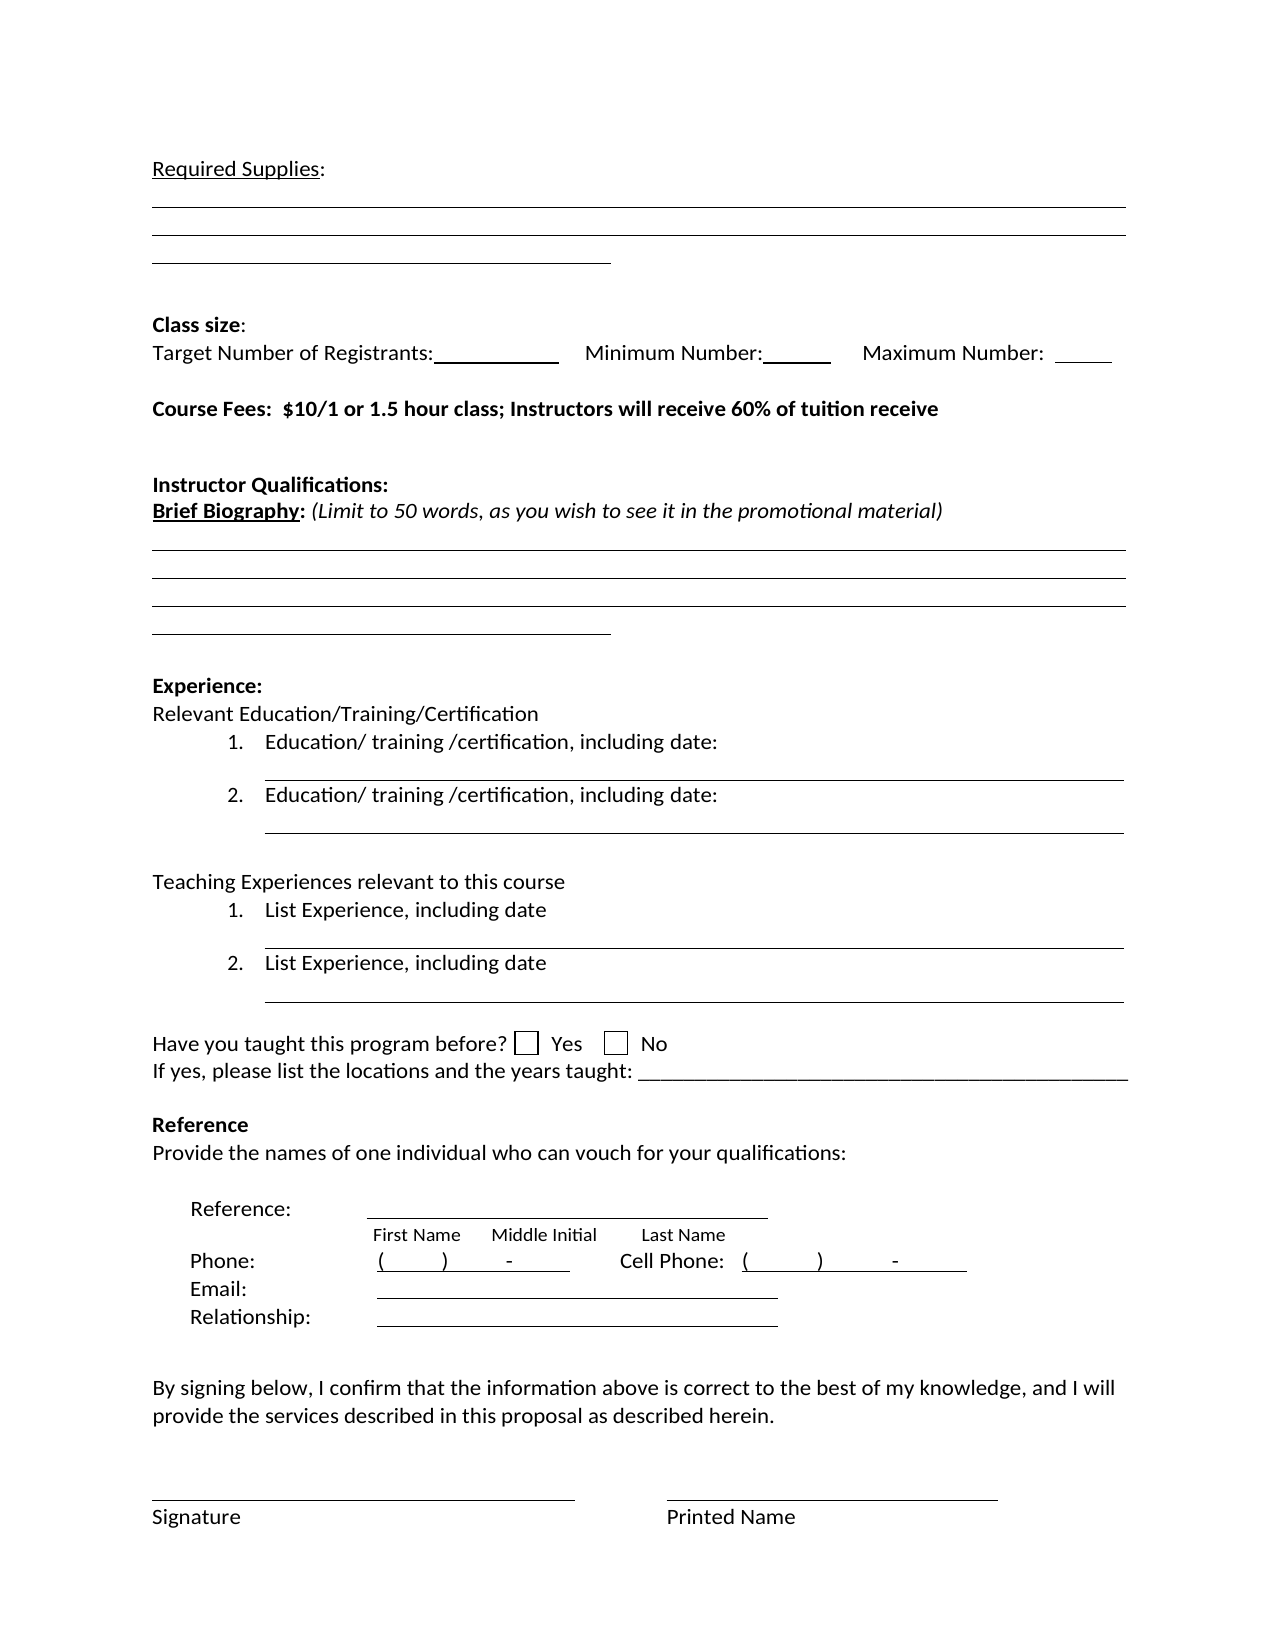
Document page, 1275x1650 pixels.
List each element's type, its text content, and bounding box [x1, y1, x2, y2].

subtitle Course Fees: $10/1 or 1.5 hour class; Instructors will receive 60% of tuition receive [152, 395, 1137, 422]
subtitle Instructor Qualifications: [142, 471, 1137, 497]
text Target Number of Registrants: Minimum Number: Maximum Number: [152, 339, 1137, 366]
subtitle Class size: [152, 311, 1137, 338]
text Teaching Experiences relevant to this course [152, 868, 1137, 895]
text Required Supplies: [142, 155, 1137, 181]
list Reference: [190, 1195, 778, 1222]
text Have you taught this program before? Yes No [152, 1030, 1137, 1057]
text Relationship: [190, 1303, 1137, 1330]
text First Name Middle Initial Last Name [142, 1223, 775, 1246]
list Education/ training /certification, including date: [227, 728, 1137, 755]
text Signature Printed Name [142, 1474, 1137, 1529]
list List Experience, including date [227, 944, 1137, 976]
text By signing below, I confirm that the information above is correct to the best of my knowledge, and I will provide the services described in this proposal as described herein. [152, 1374, 1137, 1429]
subtitle Experience: [152, 672, 1137, 699]
list List Experience, including date [227, 896, 1137, 923]
text Brief Biography: (Limit to 50 words, as you wish to see it in the promotional material) [152, 497, 1137, 524]
text If yes, please list the locations and the years taught: ___________________________________________ [152, 1058, 1137, 1084]
text Provide the names of one individual who can vouch for your qualifications: [152, 1139, 1137, 1166]
list Education/ training /certification, including date: [227, 776, 1137, 808]
text Relevant Education/Training/Certification [152, 700, 1137, 727]
text Phone: ( ) - Cell Phone: ( ) - [190, 1248, 1137, 1274]
text Email: [190, 1276, 1137, 1302]
subtitle Reference [142, 1111, 1137, 1138]
